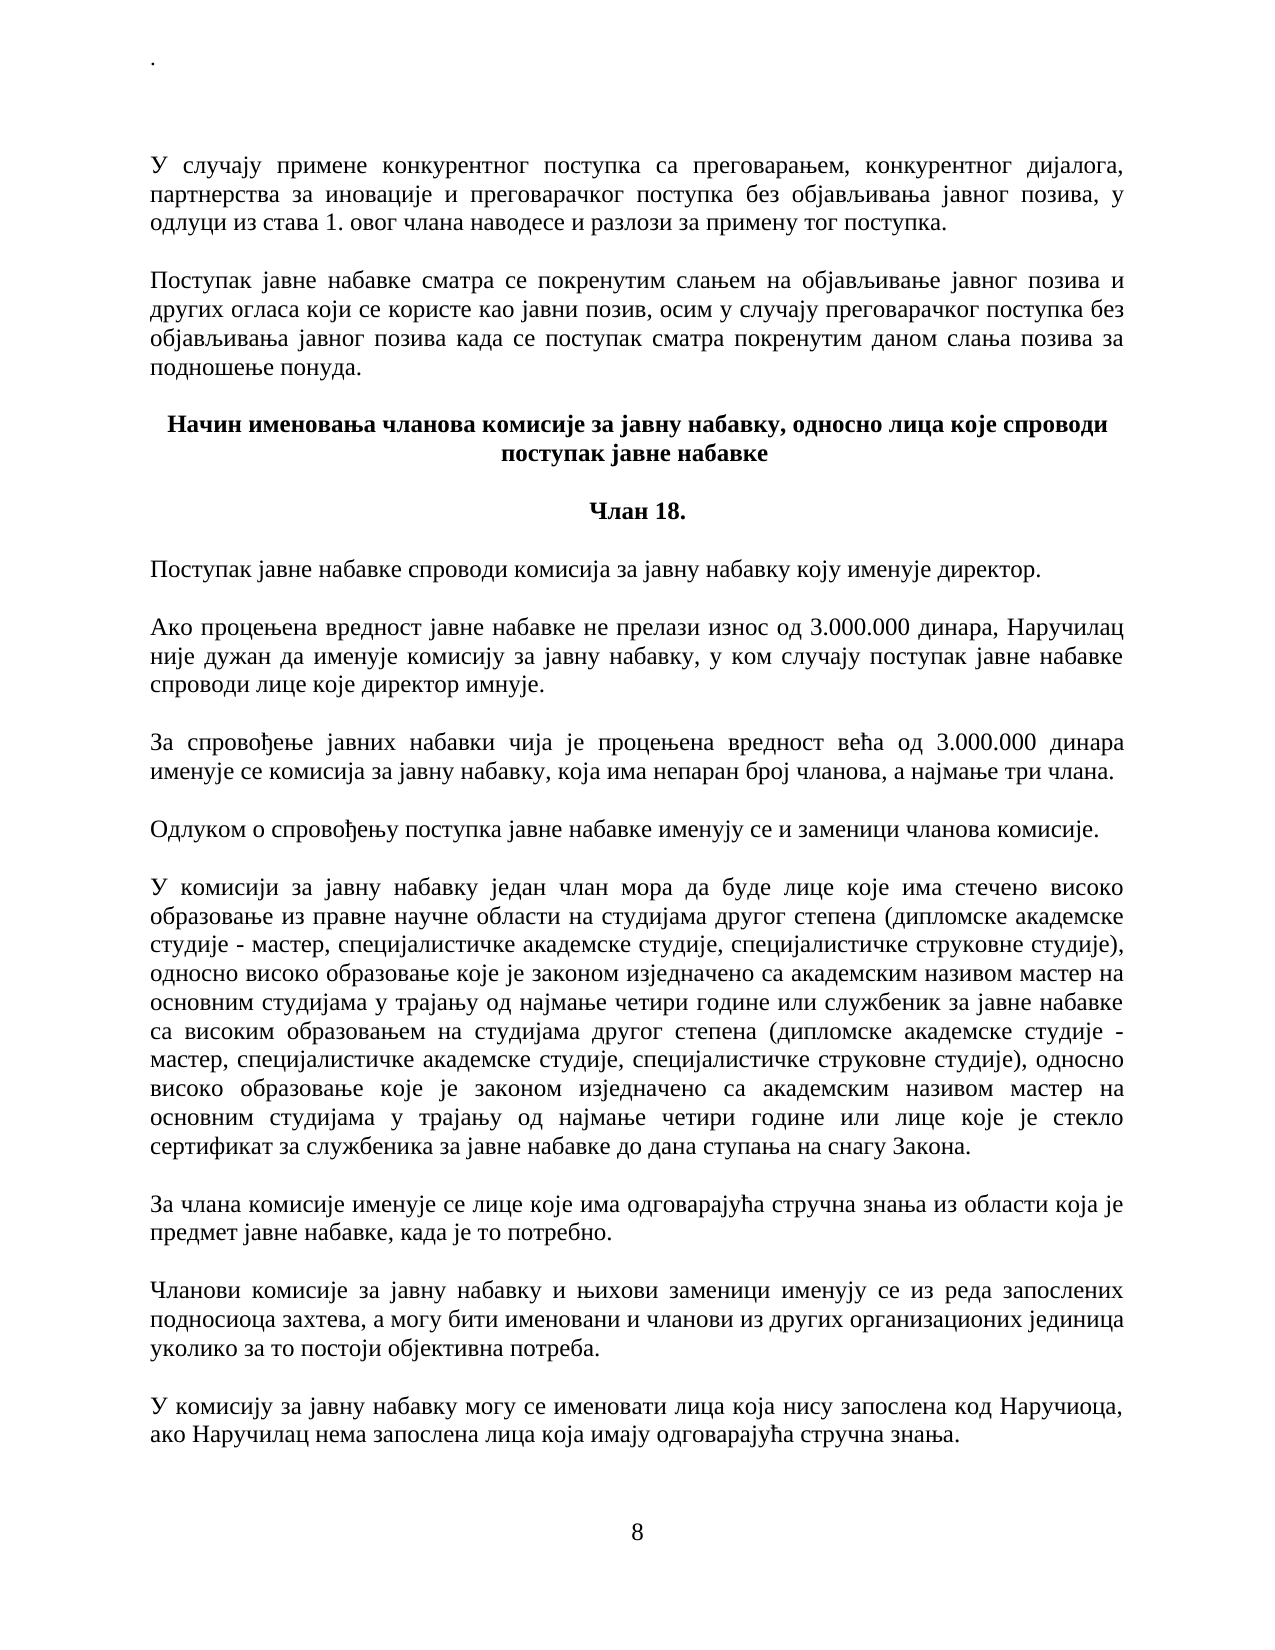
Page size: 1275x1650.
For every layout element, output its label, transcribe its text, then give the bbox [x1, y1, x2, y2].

text Одлуком о спровођењу поступка јавне набавке именују се и заменици чланова комисије. [150, 814, 1125, 843]
text Начин именовања чланова комисије за јавну набавку, односно лица које спроводи поступак јавне набавке [150, 409, 1125, 467]
text Члан 18. [150, 496, 1125, 525]
text За спровођење јавних набавки чија је процењена вредност већа од 3.000.000 динара именује се комисија за јавну набавку, која има непаран број чланова, а најмање три члана. [150, 727, 1125, 785]
text Чланови комисије за јавну набавку и њихови заменици именују се из реда запослених подносиоца захтева, а могу бити именовани и чланови из других организационих јединица уколико за то постоји објективна потреба. [150, 1275, 1125, 1362]
text У комисији за јавну набавку један члан мора да буде лице које има стечено високо образовање из правне научне области на студијама другог степена (дипломске академске студије - мастер, специјалистичке академске студије, специјалистичке струковне студије), односно високо образовање које је законом изједначено са академским називом мастер на основним студијама у трајању од најмање четири године или службеник за јавне набавке са високим образовањем на студијама другог степена (дипломске академске студије - мастер, специјалистичке академске студије, специјалистичке струковне студије), односно високо образовање које је законом изједначено са академским називом мастер на основним студијама у трајању од најмање четири године или лице које је стекло сертификат за службеника за јавне набавке до дана ступања на снагу Закона. [150, 872, 1125, 1159]
text Поступак јавне набавке сматра се покренутим слањем на објављивање јавног позива и других огласа који се користе као јавни позив, осим у случају преговарачког поступка без објављивања јавног позива када се поступак сматра покренутим даном слања позива за подношење понуда. [150, 265, 1125, 380]
text За члана комисије именује се лице које има одговарајућа стручна знања из области која је предмет јавне набавке, када је то потребно. [150, 1189, 1125, 1246]
text У комисију за јавну набавку могу се именовати лица која нису запослена код Наручиоца, ако Наручилац нема запослена лица која имају одговарајућа стручна знања. [150, 1391, 1125, 1448]
text У случају примене конкурентног поступка са преговарањем, конкурентног дијалога, партнерства за иновације и преговарачког поступка без објављивања јавног позива, у одлуци из става 1. овог члана наводесе и разлози за примену тог поступка. [150, 150, 1125, 236]
text Ако процењена вредност јавне набавке не прелази износ од 3.000.000 динара, Наручилац није дужан да именује комисију за јавну набавку, у ком случају поступак јавне набавке спроводи лице које директор имнује. [150, 612, 1125, 698]
text Поступак јавне набавке спроводи комисија за јавну набавку коју именује директор. [150, 554, 1125, 583]
